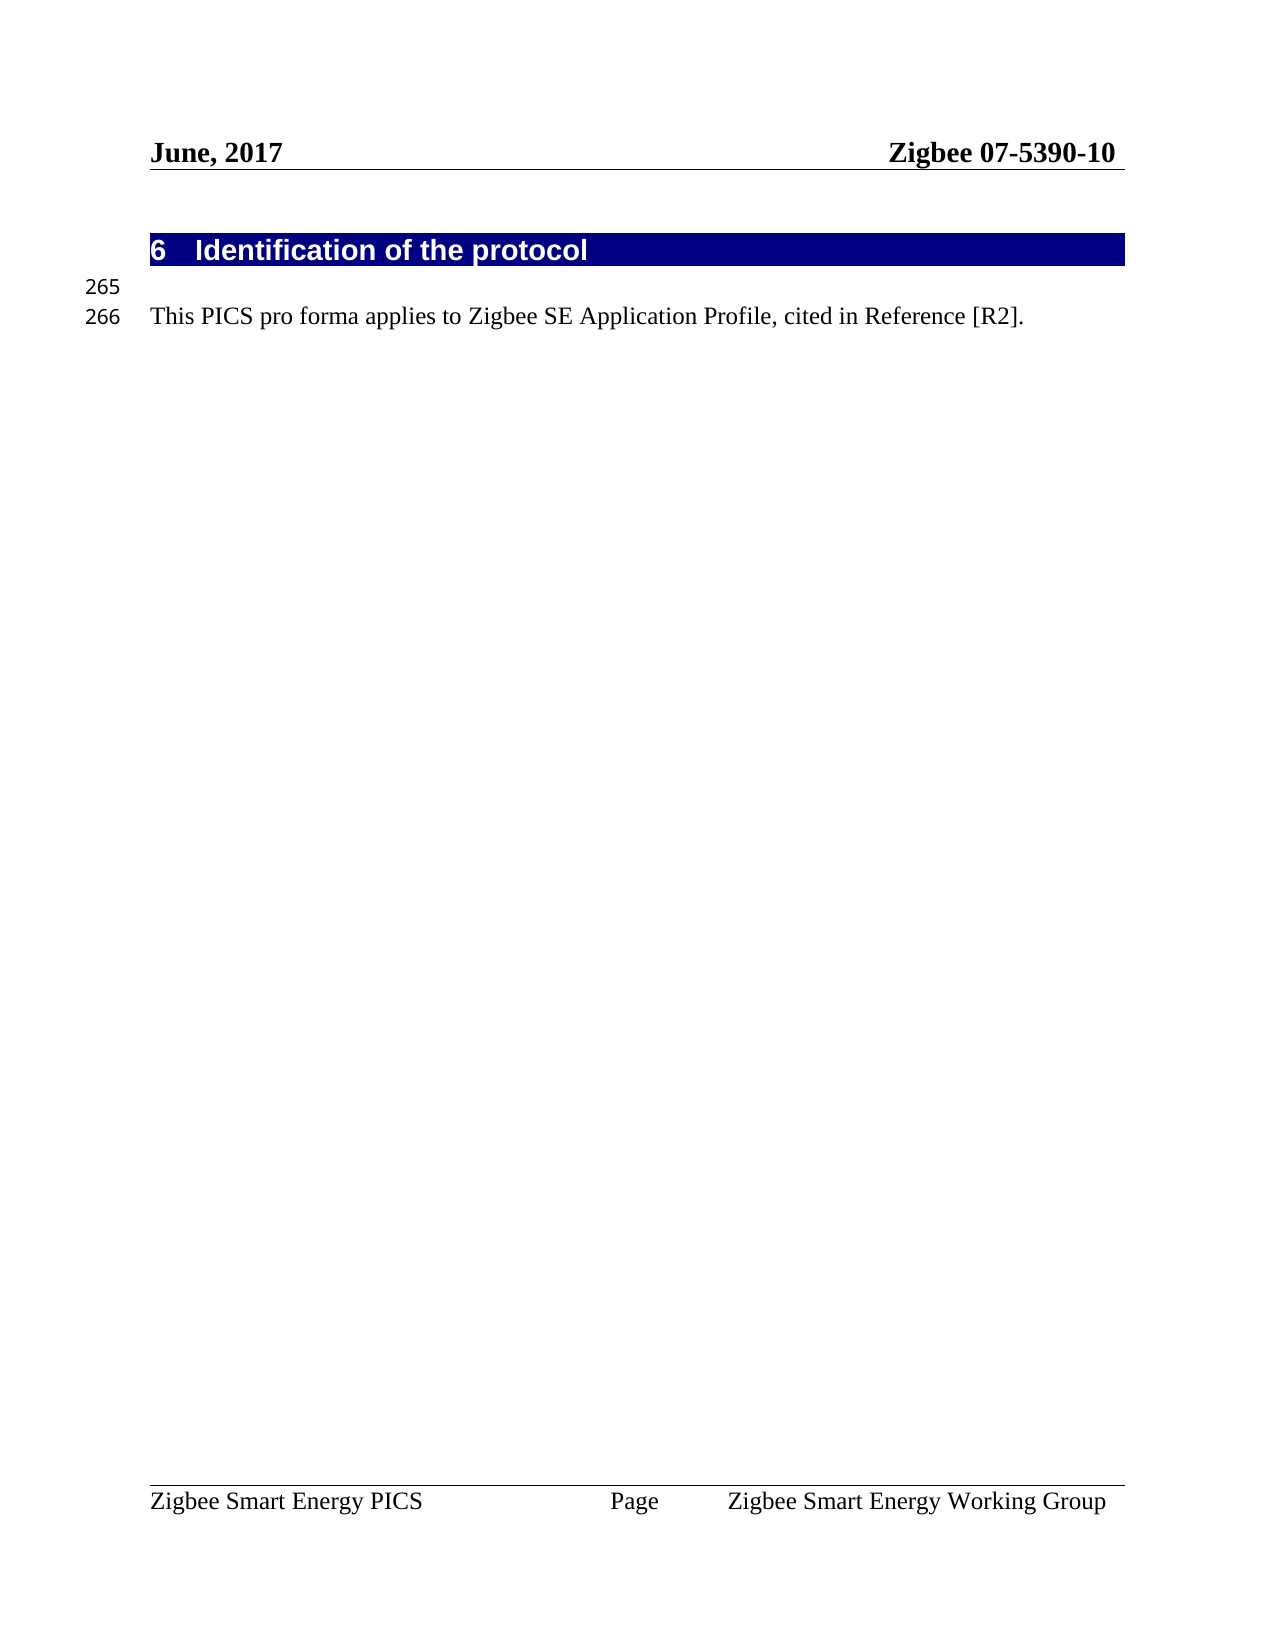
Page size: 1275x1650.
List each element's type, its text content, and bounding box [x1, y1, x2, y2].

title Identification of the protocol [150, 233, 1125, 266]
text This PICS pro forma applies to Zigbee SE Application Profile, cited in Reference [R2]. [150, 301, 1125, 330]
